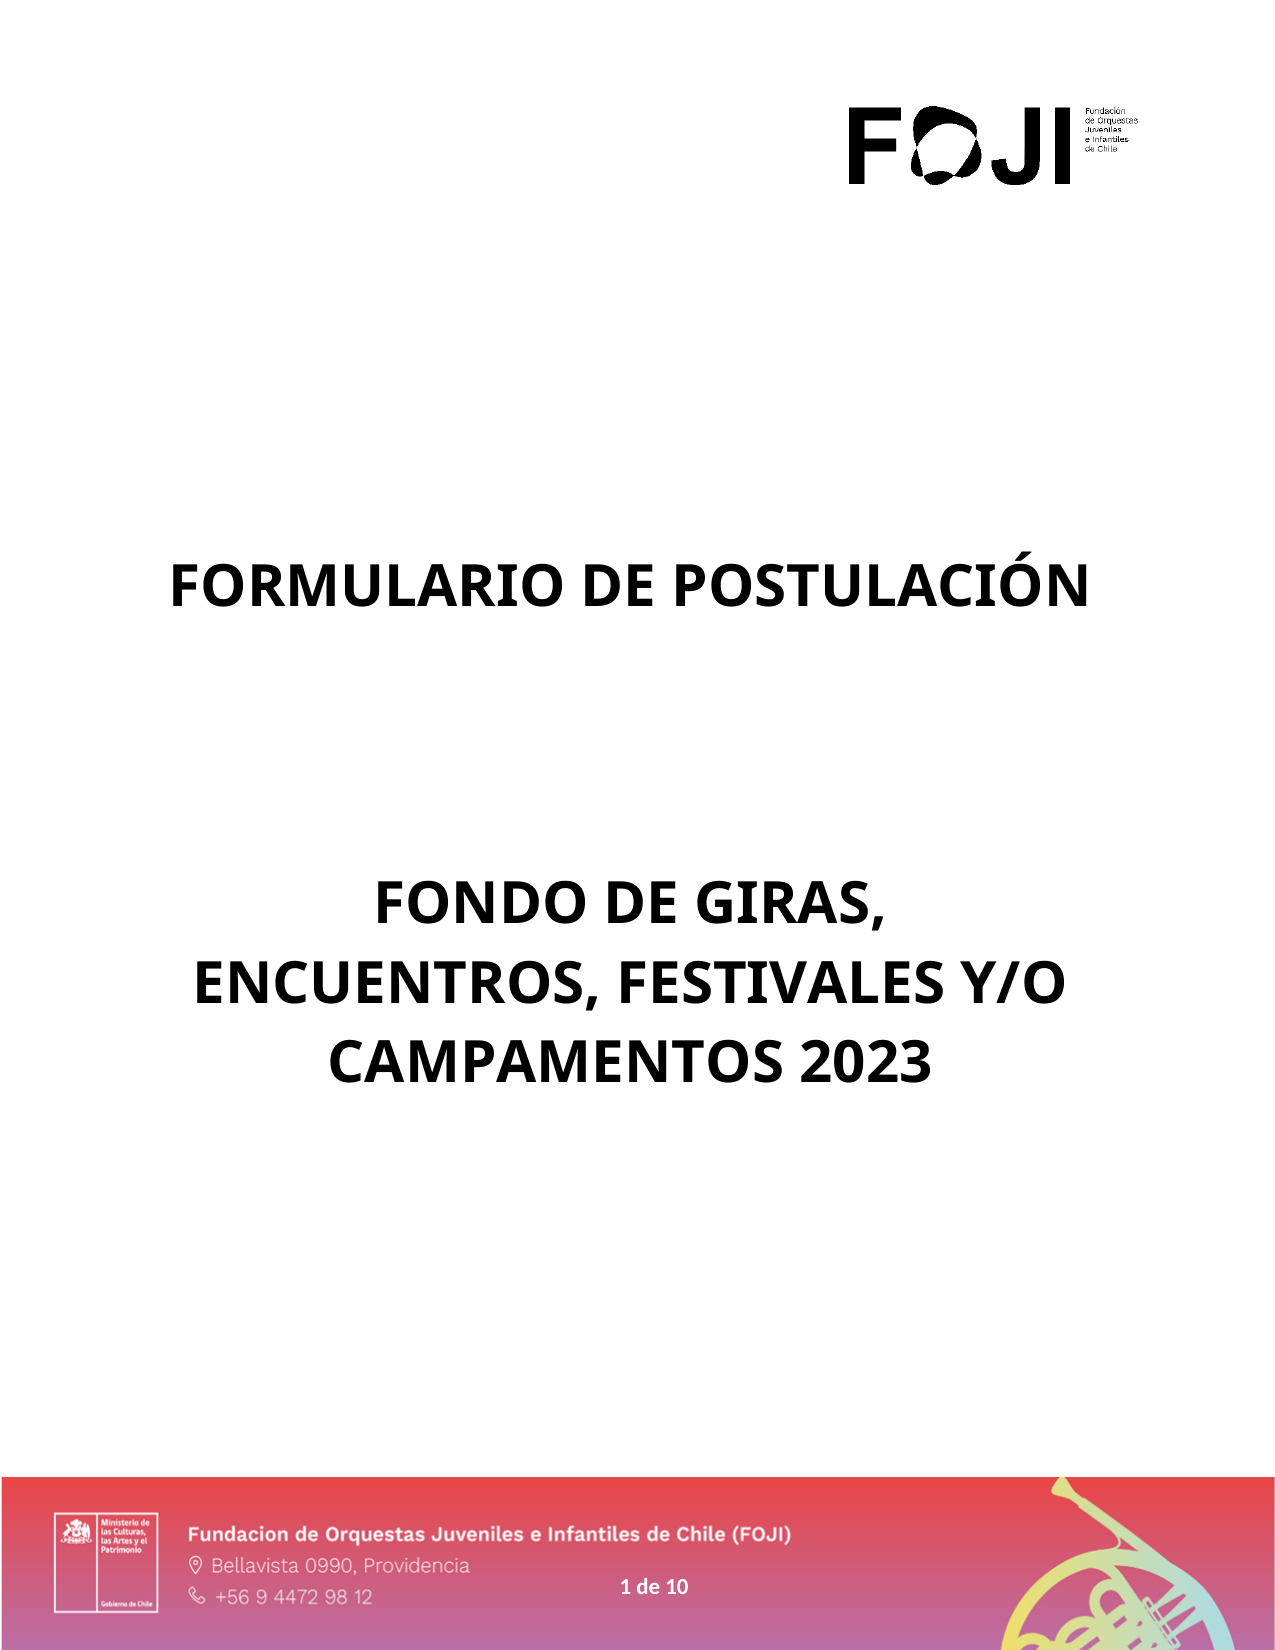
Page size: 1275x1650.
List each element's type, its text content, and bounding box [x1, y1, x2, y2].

text FONDO DE GIRAS, ENCUENTROS, FESTIVALES Y/O CAMPAMENTOS 2023 [162, 861, 1098, 1100]
text FORMULARIO DE POSTULACIÓN [162, 543, 1098, 623]
picture [1, 1477, 1275, 1650]
picture [825, 68, 1160, 218]
